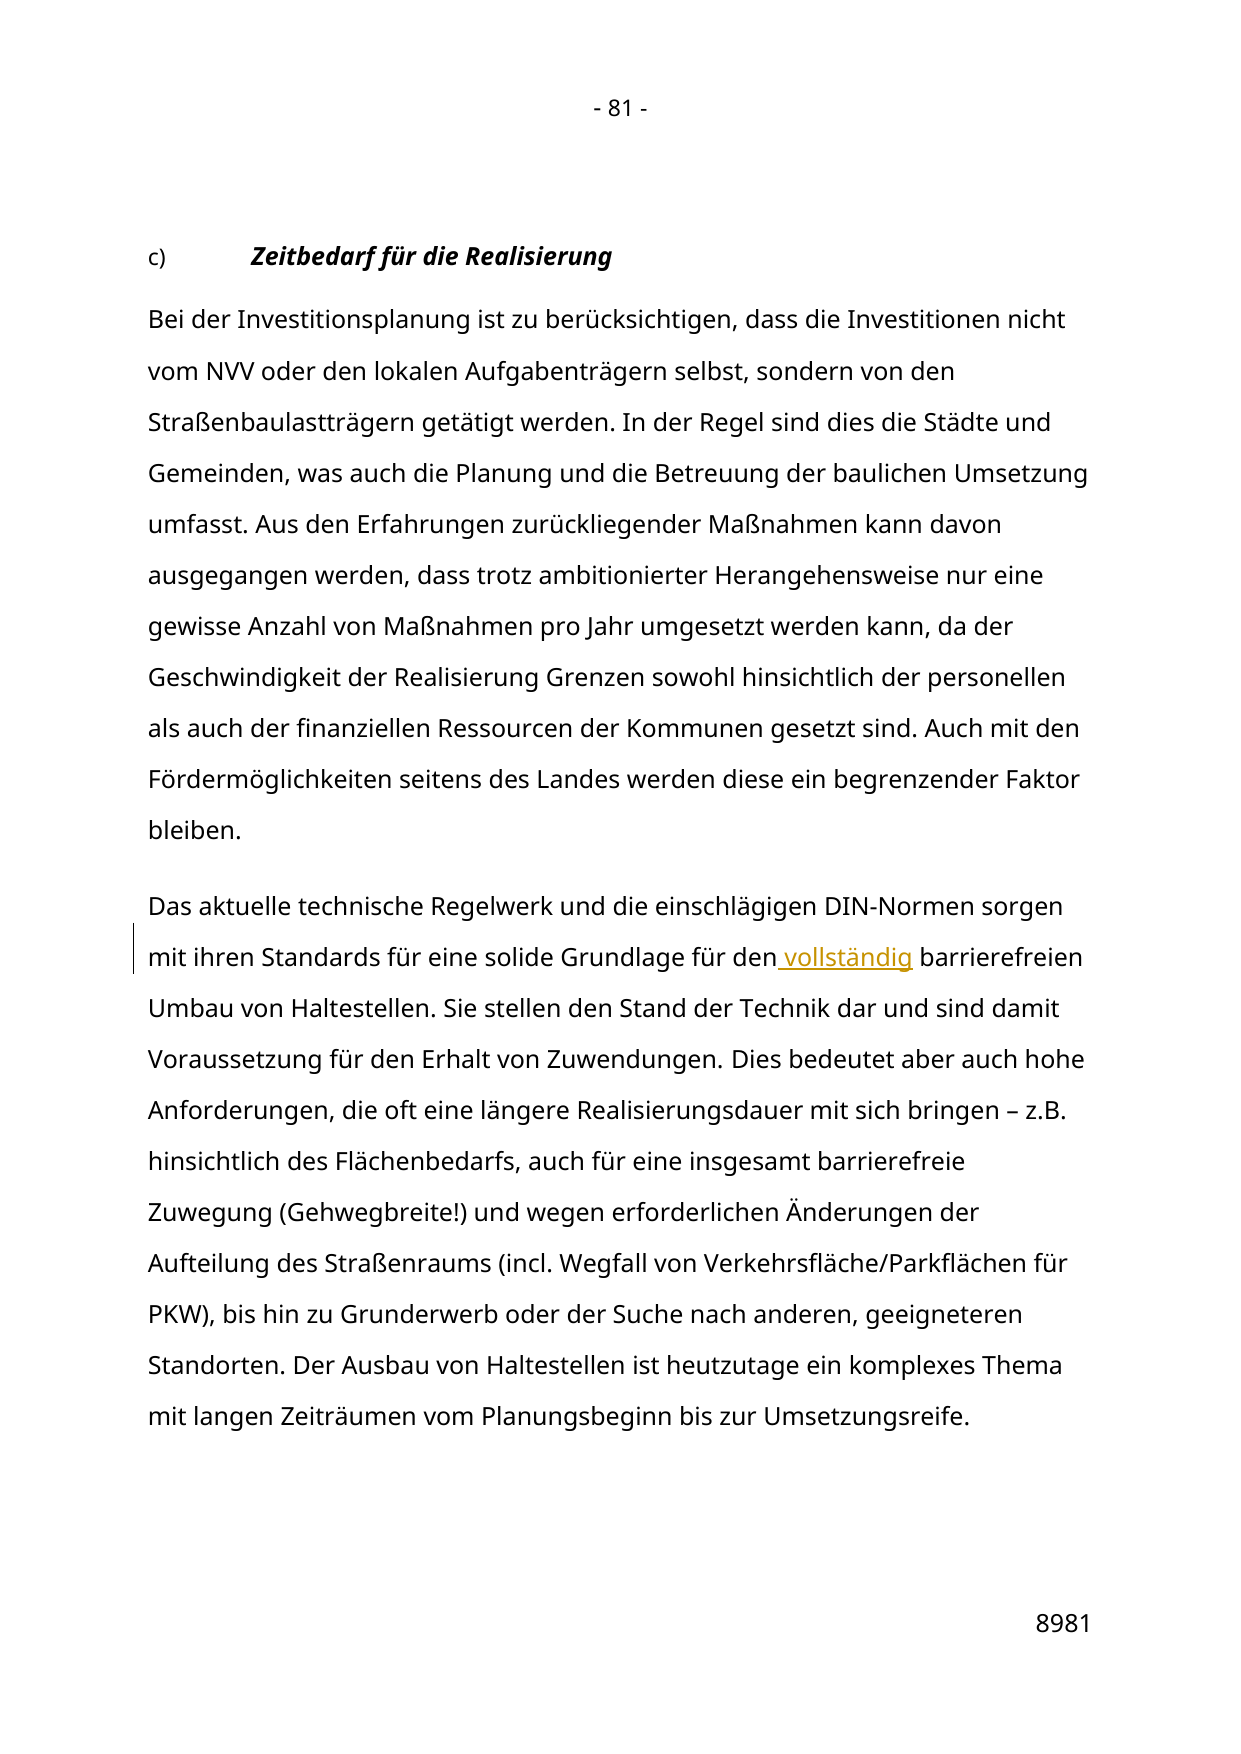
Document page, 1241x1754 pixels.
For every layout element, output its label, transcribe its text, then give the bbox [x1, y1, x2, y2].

text Bei der Investitionsplanung ist zu berücksichtigen, dass die Investitionen nicht vom NVV oder den lokalen Aufgabenträgern selbst, sondern von den Straßenbaulastträgern getätigt werden. In der Regel sind dies die Städte und Gemeinden, was auch die Planung und die Betreuung der baulichen Umsetzung umfasst. Aus den Erfahrungen zurückliegender Maßnahmen kann davon ausgegangen werden, dass trotz ambitionierter Herangehensweise nur eine gewisse Anzahl von Maßnahmen pro Jahr umgesetzt werden kann, da der Geschwindigkeit der Realisierung Grenzen sowohl hinsichtlich der personellen als auch der finanziellen Ressourcen der Kommunen gesetzt sind. Auch mit den Fördermöglichkeiten seitens des Landes werden diese ein begrenzender Faktor bleiben. [148, 302, 1092, 847]
text Das aktuelle technische Regelwerk und die einschlägigen DIN-Normen sorgen mit ihren Standards für eine solide Grundlage für den barrierefreien Umbau von Haltestellen. Sie stellen den Stand der Technik dar und sind damit Voraussetzung für den Erhalt von Zuwendungen. Dies bedeutet aber auch hohe Anforderungen, die oft eine längere Realisierungsdauer mit sich bringen – z.B. hinsichtlich des Flächenbedarfs, auch für eine insgesamt barrierefreie Zuwegung (Gehwegbreite!) und wegen erforderlichen Änderungen der Aufteilung des Straßenraums (incl. Wegfall von Verkehrsfläche/Parkflächen für PKW), bis hin zu Grunderwerb oder der Suche nach anderen, geeigneteren Standorten. Der Ausbau von Haltestellen ist heutzutage ein komplexes Thema mit langen Zeiträumen vom Planungsbeginn bis zur Umsetzungsreife. [148, 889, 1092, 1433]
text Zeitbedarf für die Realisierung [148, 239, 1092, 273]
